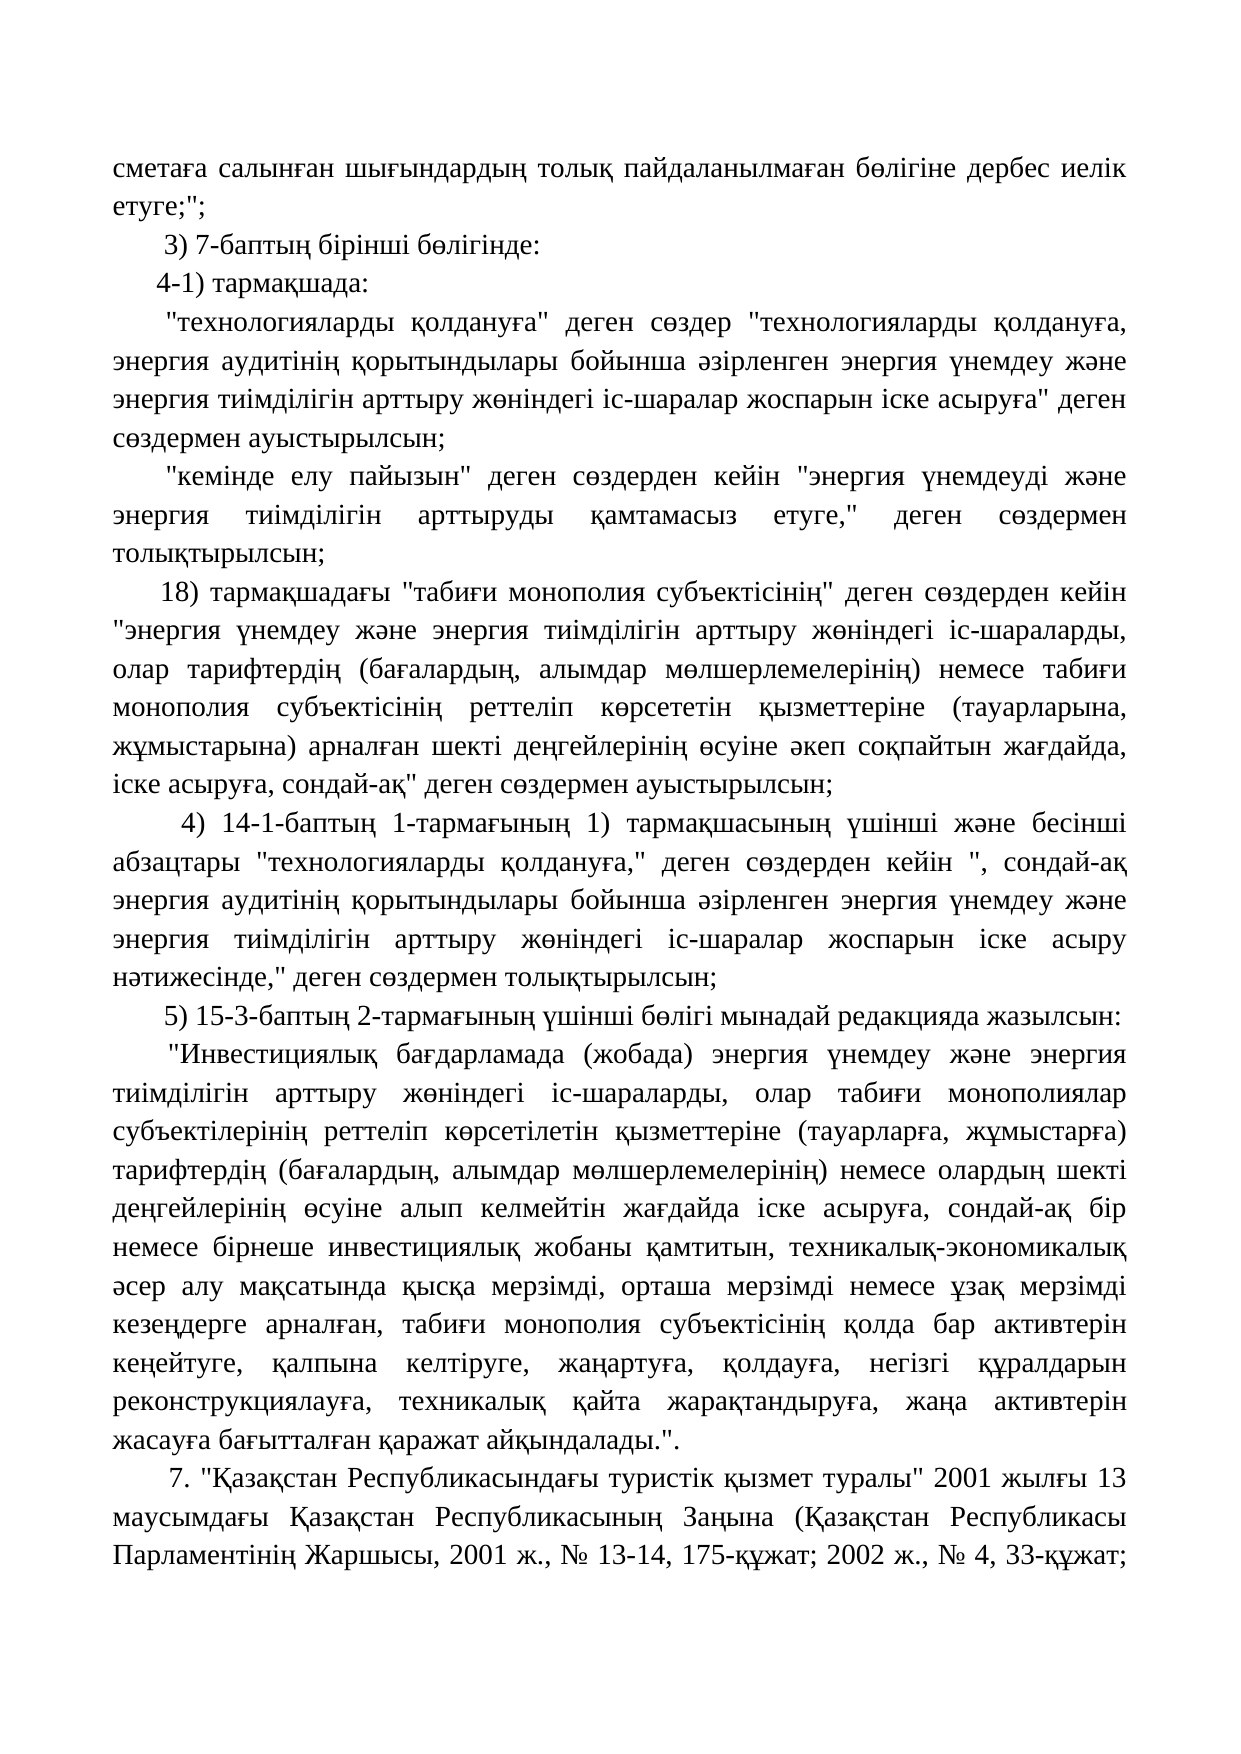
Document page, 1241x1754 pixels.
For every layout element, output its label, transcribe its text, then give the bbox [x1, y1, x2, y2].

text 3) 7-баптың бірінші бөлігінде: [112, 227, 1128, 261]
text "технологияларды қолдануға" деген сөздер "технологияларды қолдануға, энергия аудитінің қорытындылары бойынша әзірленген энергия үнемдеу және энергия тиімділігін арттыру жөніндегі іс-шаралар жоспарын іске асыруға" деген сөздермен ауыстырылсын; [112, 304, 1128, 453]
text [112, 1460, 1128, 1571]
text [112, 150, 1128, 222]
text 18) тармақшадағы "табиғи монополия субъектiсiнiң" деген сөздерден кейін "энергия үнемдеу және энергия тиімділігін арттыру жөніндегі іс-шараларды, олар тарифтердің (бағалардың, алымдар мөлшерлемелерінің) немесе табиғи монополия субъектісінің реттеліп көрсететін қызметтеріне (тауарларына, жұмыстарына) арналған шекті деңгейлерінің өсуіне әкеп соқпайтын жағдайда, іске асыруға, сондай-ақ" деген сөздермен ауыстырылсын; [112, 574, 1128, 800]
text 4-1) тармақшада: [112, 266, 1128, 299]
text 5) 15-3-баптың 2-тармағының үшінші бөлігі мынадай редакцияда жазылсын: [112, 998, 1128, 1031]
text 4) 14-1-баптың 1-тармағының 1) тармақшасының үшінші және бесінші абзацтары "технологияларды қолдануға," деген сөздерден кейін ", сондай-ақ энергия аудитінің қорытындылары бойынша әзірленген энергия үнемдеу және энергия тиімділігін арттыру жөніндегі іс-шаралар жоспарын іске асыру нәтижесінде," деген сөздермен толықтырылсын; [112, 805, 1128, 993]
text "Инвестициялық бағдарламада (жобада) энергия үнемдеу және энергия тиімділігін арттыру жөніндегі іс-шараларды, олар табиғи монополиялар субъектілерінің реттеліп көрсетілетін қызметтеріне (тауарларға, жұмыстарға) тарифтердің (бағалардың, алымдар мөлшерлемелерінің) немесе олардың шекті деңгейлерінің өсуіне алып келмейтін жағдайда іске асыруға, сондай-ақ бір немесе бірнеше инвестициялық жобаны қамтитын, техникалық-экономикалық әсер алу мақсатында қысқа мерзімді, орташа мерзімді немесе ұзақ мерзімді кезеңдерге арналған, табиғи монополия субъектісінің қолда бар активтерін кеңейтуге, қалпына келтіруге, жаңартуға, қолдауға, негізгі құралдарын реконструкциялауға, техникалық қайта жарақтандыруға, жаңа активтерін жасауға бағытталған қаражат айқындалады.". [112, 1036, 1128, 1455]
text "кемiнде елу пайызын" деген сөздерден кейін "энергия үнемдеуді және энергия тиімділігін арттыруды қамтамасыз етуге," деген сөздермен толықтырылсын; [112, 458, 1128, 569]
